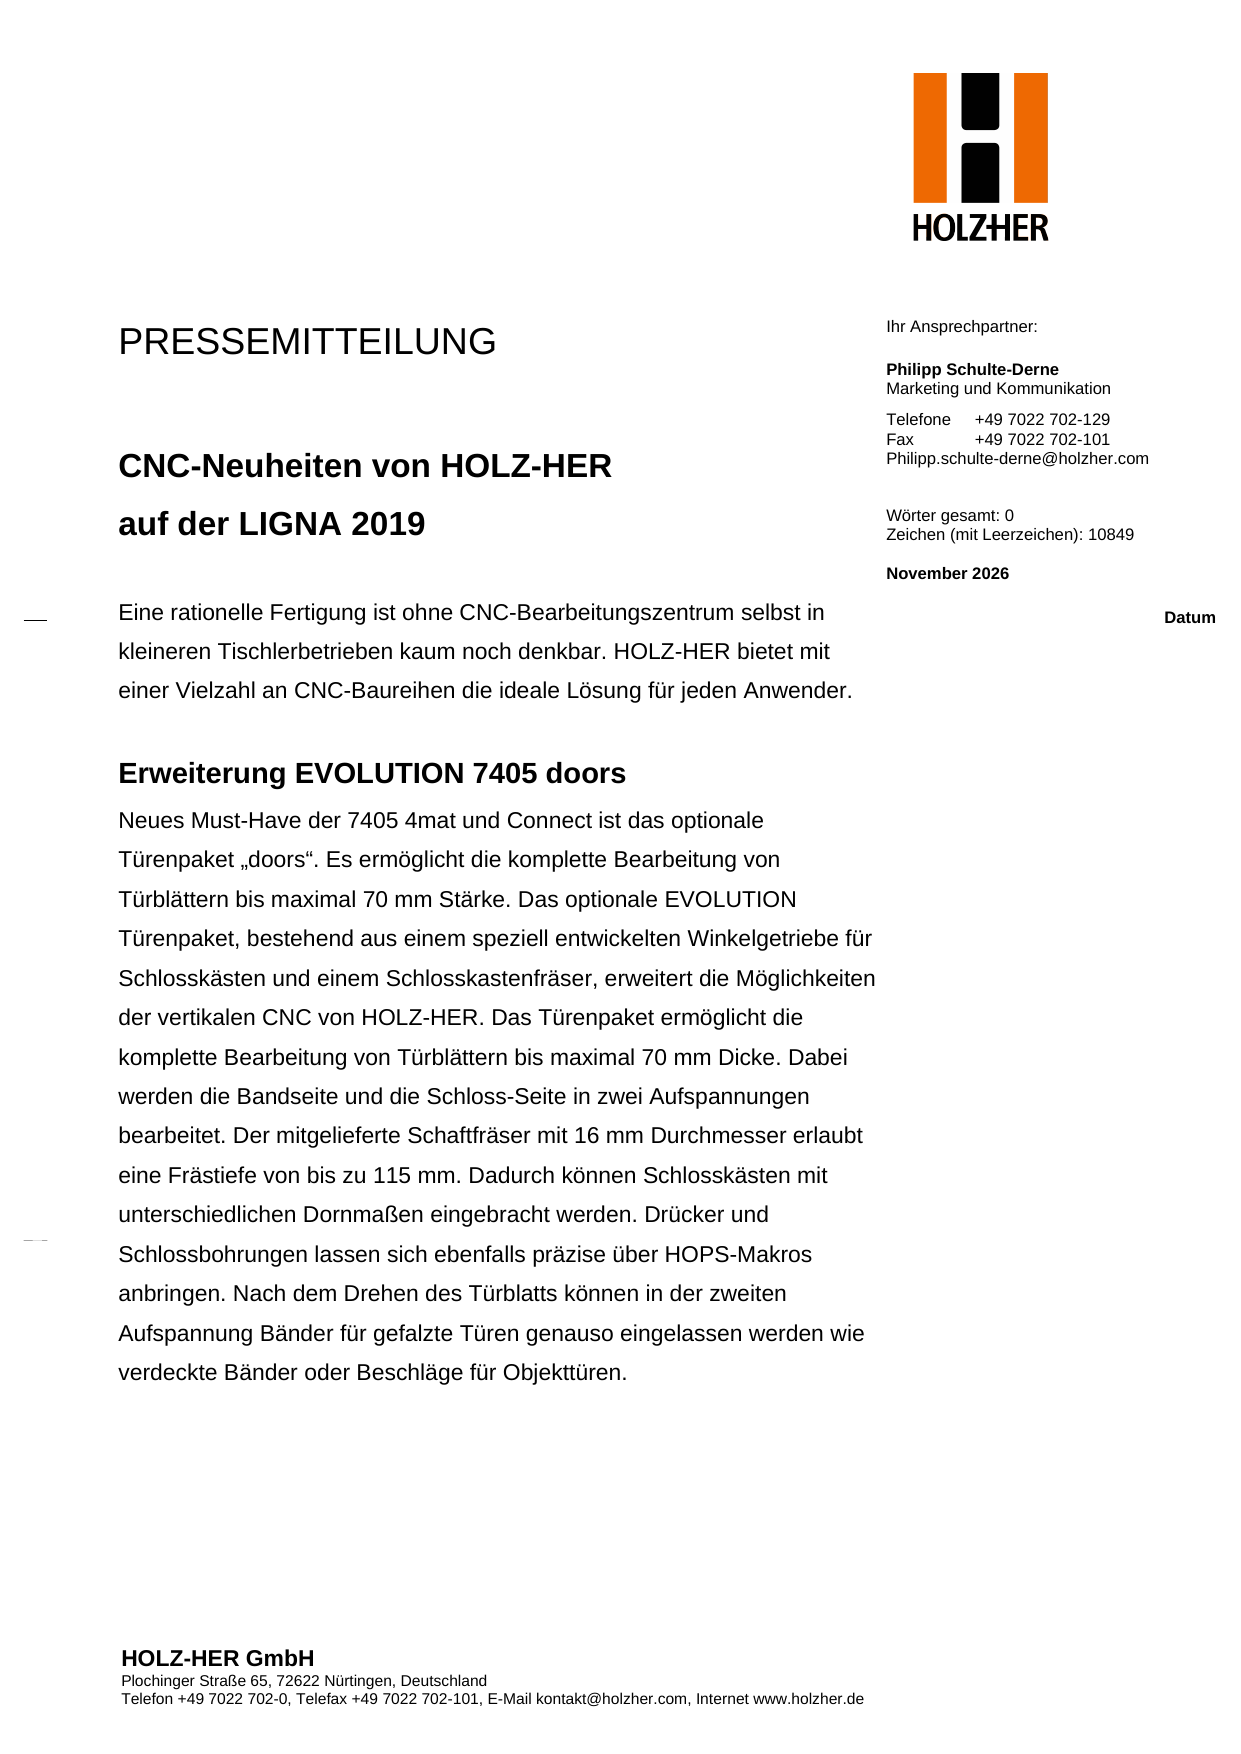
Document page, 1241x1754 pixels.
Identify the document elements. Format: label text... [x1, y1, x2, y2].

text PRESSEMITTEILUNG [118, 319, 886, 362]
text Erweiterung EVOLUTION 7405 doors [118, 756, 886, 790]
text Eine rationelle Fertigung ist ohne CNC-Bearbeitungszentrum selbst in kleineren Tischlerbetrieben kaum noch denkbar. HOLZ-HER bietet mit einer Vielzahl an CNC-Baureihen die ideale Lösung für jeden Anwender. [118, 598, 886, 704]
text Neues Must-Have der 7405 4mat und Connect ist das optionale Türenpaket „doors“. Es ermöglicht die komplette Bearbeitung von Türblättern bis maximal 70 mm Stärke. Das optionale EVOLUTION Türenpaket, bestehend aus einem speziell entwickelten Winkelgetriebe für Schlosskästen und einem Schlosskastenfräser, erweitert die Möglichkeiten der vertikalen CNC von HOLZ-HER. Das Türenpaket ermöglicht die komplette Bearbeitung von Türblättern bis maximal 70 mm Dicke. Dabei werden die Bandseite und die Schloss-Seite in zwei Aufspannungen bearbeitet. Der mitgelieferte Schaftfräser mit 16 mm Durchmesser erlaubt eine Frästiefe von bis zu 115 mm. Dadurch können Schlosskästen mit unterschiedlichen Dornmaßen eingebracht werden. Drücker und Schlossbohrungen lassen sich ebenfalls präzise über HOPS-Makros anbringen. Nach dem Drehen des Türblatts können in der zweiten Aufspannung Bänder für gefalzte Türen genauso eingelassen werden wie verdeckte Bänder oder Beschläge für Objekttüren. [118, 807, 886, 1386]
picture [913, 73, 1049, 241]
text CNC-Neuheiten von HOLZ-HER auf der LIGNA 2019 [118, 446, 901, 584]
